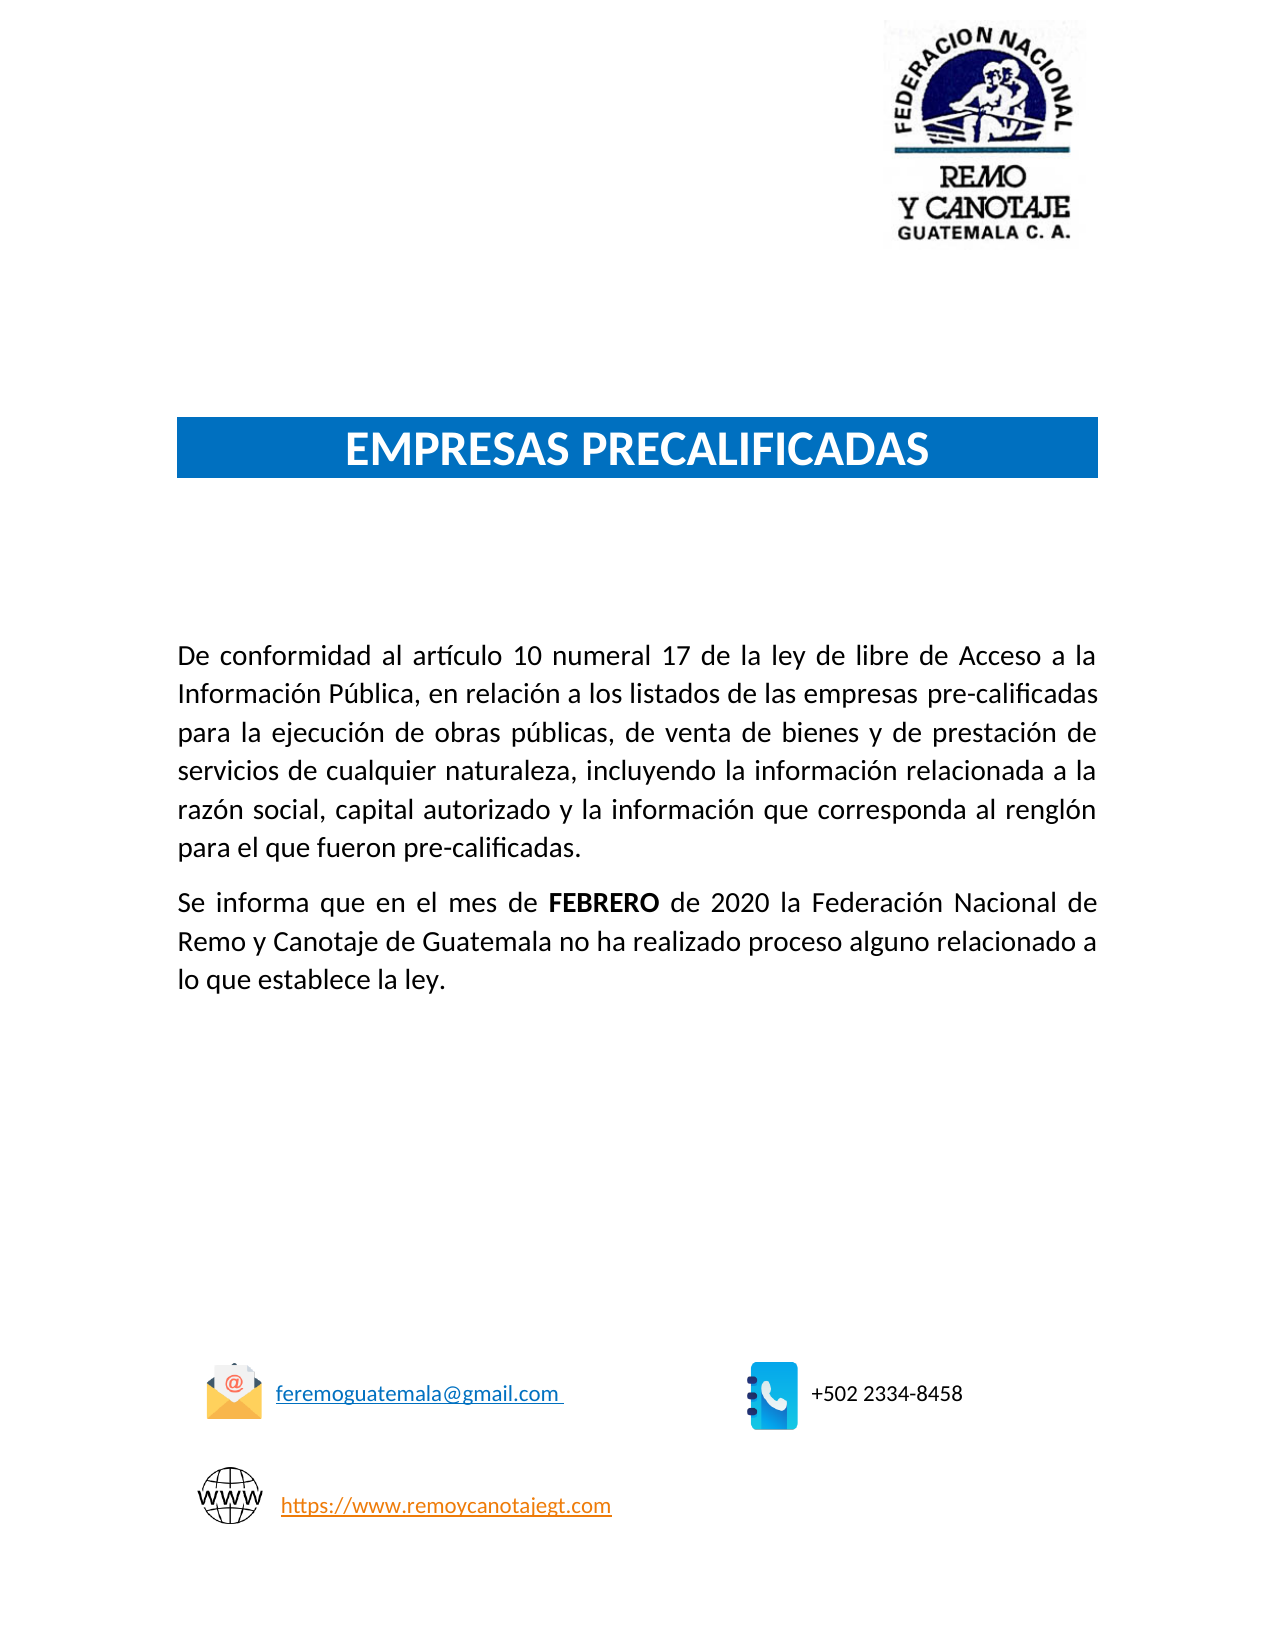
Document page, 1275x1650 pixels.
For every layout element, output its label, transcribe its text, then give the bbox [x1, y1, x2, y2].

text Se informa que en el mes de FEBRERO de 2020 la Federación Nacional de Remo y Canotaje de Guatemala no ha realizado proceso alguno relacionado a lo que establece la ley. [177, 884, 1098, 997]
text De conformidad al artículo 10 numeral 17 de la ley de libre de Acceso a la Información Pública, en relación a los listados de las empresas pre-calificadas para la ejecución de obras públicas, de venta de bienes y de prestación de servicios de cualquier naturaleza, incluyendo la información relacionada a la razón social, capital autorizado y la información que corresponda al renglón para el que fueron pre-calificadas. [177, 637, 1098, 865]
text EMPRESAS PRECALIFICADAS [177, 417, 1098, 478]
picture [741, 1358, 803, 1434]
picture [206, 1363, 262, 1419]
picture [883, 20, 1087, 250]
picture [197, 1467, 263, 1524]
